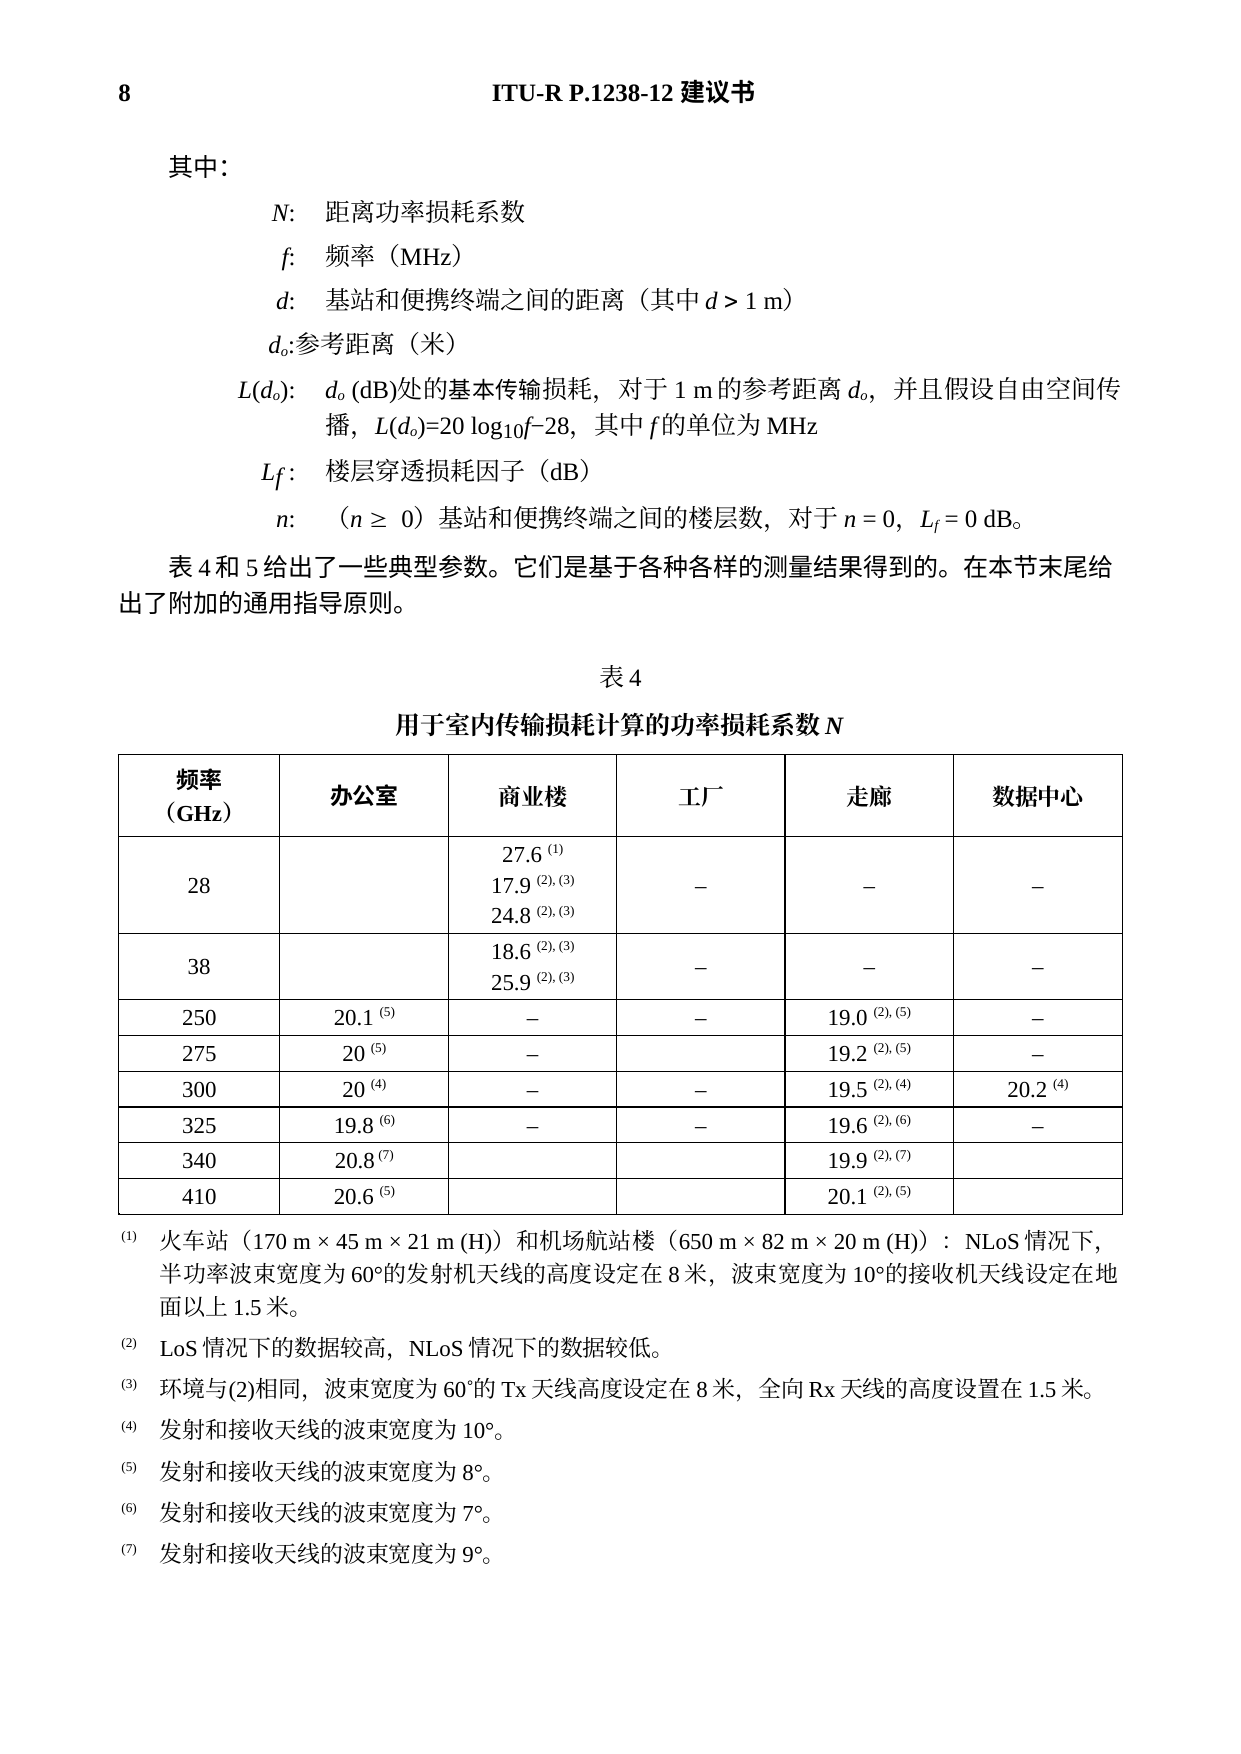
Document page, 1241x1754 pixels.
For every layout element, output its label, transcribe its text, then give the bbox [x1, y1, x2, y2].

table_header 数据中心 [954, 755, 1122, 836]
table_cell 340 [119, 1143, 279, 1178]
table_cell (1) 火车站（170 m × 45 m × 21 m (H)）和机场航站楼（650 m × 82 m × 20 m (H)）：NLoS情况下，半功率波束宽度为60°的发射机天线的高度设定在8米，波束宽度为10°的接收机天线设定在地面以上1.5米。 (2) LoS情况下的数据较高，NLoS情况下的数据较低。 (3) 环境与(2)相同，波束宽度为60˚的Tx天线高度设定在8米，全向Rx天线的高度设置在1.5米。 (4) 发射和接收天线的波束宽度为10°。 (5) 发射和接收天线的波束宽度为8°。 (6) 发射和接收天线的波束宽度为7°。 (7) 发射和接收天线的波束宽度为9°。 [119, 1215, 1121, 1569]
table_cell – [617, 1108, 784, 1142]
text 其中： [118, 148, 1122, 184]
title 用于室内传输损耗计算的功率损耗系数N [118, 706, 1122, 742]
table_cell 38 [119, 934, 279, 999]
table_cell 19.2 (2), (5) [786, 1036, 953, 1071]
table_cell – [617, 837, 784, 933]
table_cell 20.1 (2), (5) [786, 1179, 953, 1214]
table_cell – [954, 1108, 1122, 1142]
table_header 频率 （GHz） [119, 755, 279, 836]
table_cell – [449, 1000, 616, 1035]
table_cell 28 [119, 837, 279, 933]
table_cell 300 [119, 1072, 279, 1106]
table_cell 325 [119, 1108, 279, 1142]
table_cell 19.8 (6) [280, 1108, 448, 1142]
table_cell – [449, 1072, 616, 1106]
table_header 办公室 [280, 755, 448, 836]
text 表4 [118, 657, 1122, 693]
table_header 工厂 [617, 755, 784, 836]
table_cell 27.6 (1) 17.9 (2), (3) 24.8 (2), (3) [449, 837, 616, 933]
text do: 参考距离（米） [131, 325, 1122, 361]
table_cell – [786, 837, 953, 933]
table_cell – [954, 1000, 1122, 1035]
table_cell 250 [119, 1000, 279, 1035]
table_cell – [954, 837, 1122, 933]
text N: 距离功率损耗系数 [118, 192, 1122, 228]
text f: 频率（MHz） [118, 237, 1122, 272]
text Lf : 楼层穿透损耗因子（dB） [118, 452, 1122, 491]
table_cell 19.6 (2), (6) [786, 1108, 953, 1142]
table_cell – [786, 934, 953, 999]
table_cell – [617, 1000, 784, 1035]
table_cell 20.8 (7) [280, 1143, 448, 1178]
table_cell 275 [119, 1036, 279, 1071]
table_cell 20.1 (5) [280, 1000, 448, 1035]
table_cell – [954, 934, 1122, 999]
text d: 基站和便携终端之间的距离（其中d  1 m） [118, 281, 1122, 317]
table_cell – [449, 1036, 616, 1071]
text L(do): do (dB)处的基本传输损耗，对于1 m的参考距离do，并且假设自由空间传播，L(do)=20 log10f−28，其中f的单位为MHz [118, 369, 1122, 443]
table_cell [617, 1143, 784, 1178]
table_cell [280, 837, 448, 933]
table_cell 19.9 (2), (7) [786, 1143, 953, 1178]
table_cell – [617, 934, 784, 999]
table_header 走廊 [786, 755, 953, 836]
table_cell [449, 1179, 616, 1214]
table_cell 19.0 (2), (5) [786, 1000, 953, 1035]
text n: （n 0）基站和便携终端之间的楼层数，对于n = 0，Lf = 0 dB。 [118, 499, 1122, 535]
table_header 商业楼 [449, 755, 616, 836]
table_cell [617, 1179, 784, 1214]
table_cell 20 (4) [280, 1072, 448, 1106]
table_cell – [449, 1108, 616, 1142]
table_cell – [617, 1072, 784, 1106]
text 表4和5给出了一些典型参数。它们是基于各种各样的测量结果得到的。在本节末尾给出了附加的通用指导原则。 [118, 547, 1122, 620]
table_cell 20.6 (5) [280, 1179, 448, 1214]
table_cell – [954, 1036, 1122, 1071]
table_cell [954, 1143, 1122, 1178]
table_cell 18.6 (2), (3) 25.9 (2), (3) [449, 934, 616, 999]
table_cell 20.2 (4) [954, 1072, 1122, 1106]
table_cell 410 [119, 1179, 279, 1214]
table_cell [954, 1179, 1122, 1214]
table_cell [449, 1143, 616, 1178]
table_cell [280, 934, 448, 999]
table_cell [617, 1036, 784, 1071]
table_cell 19.5 (2), (4) [786, 1072, 953, 1106]
table_cell 20 (5) [280, 1036, 448, 1071]
